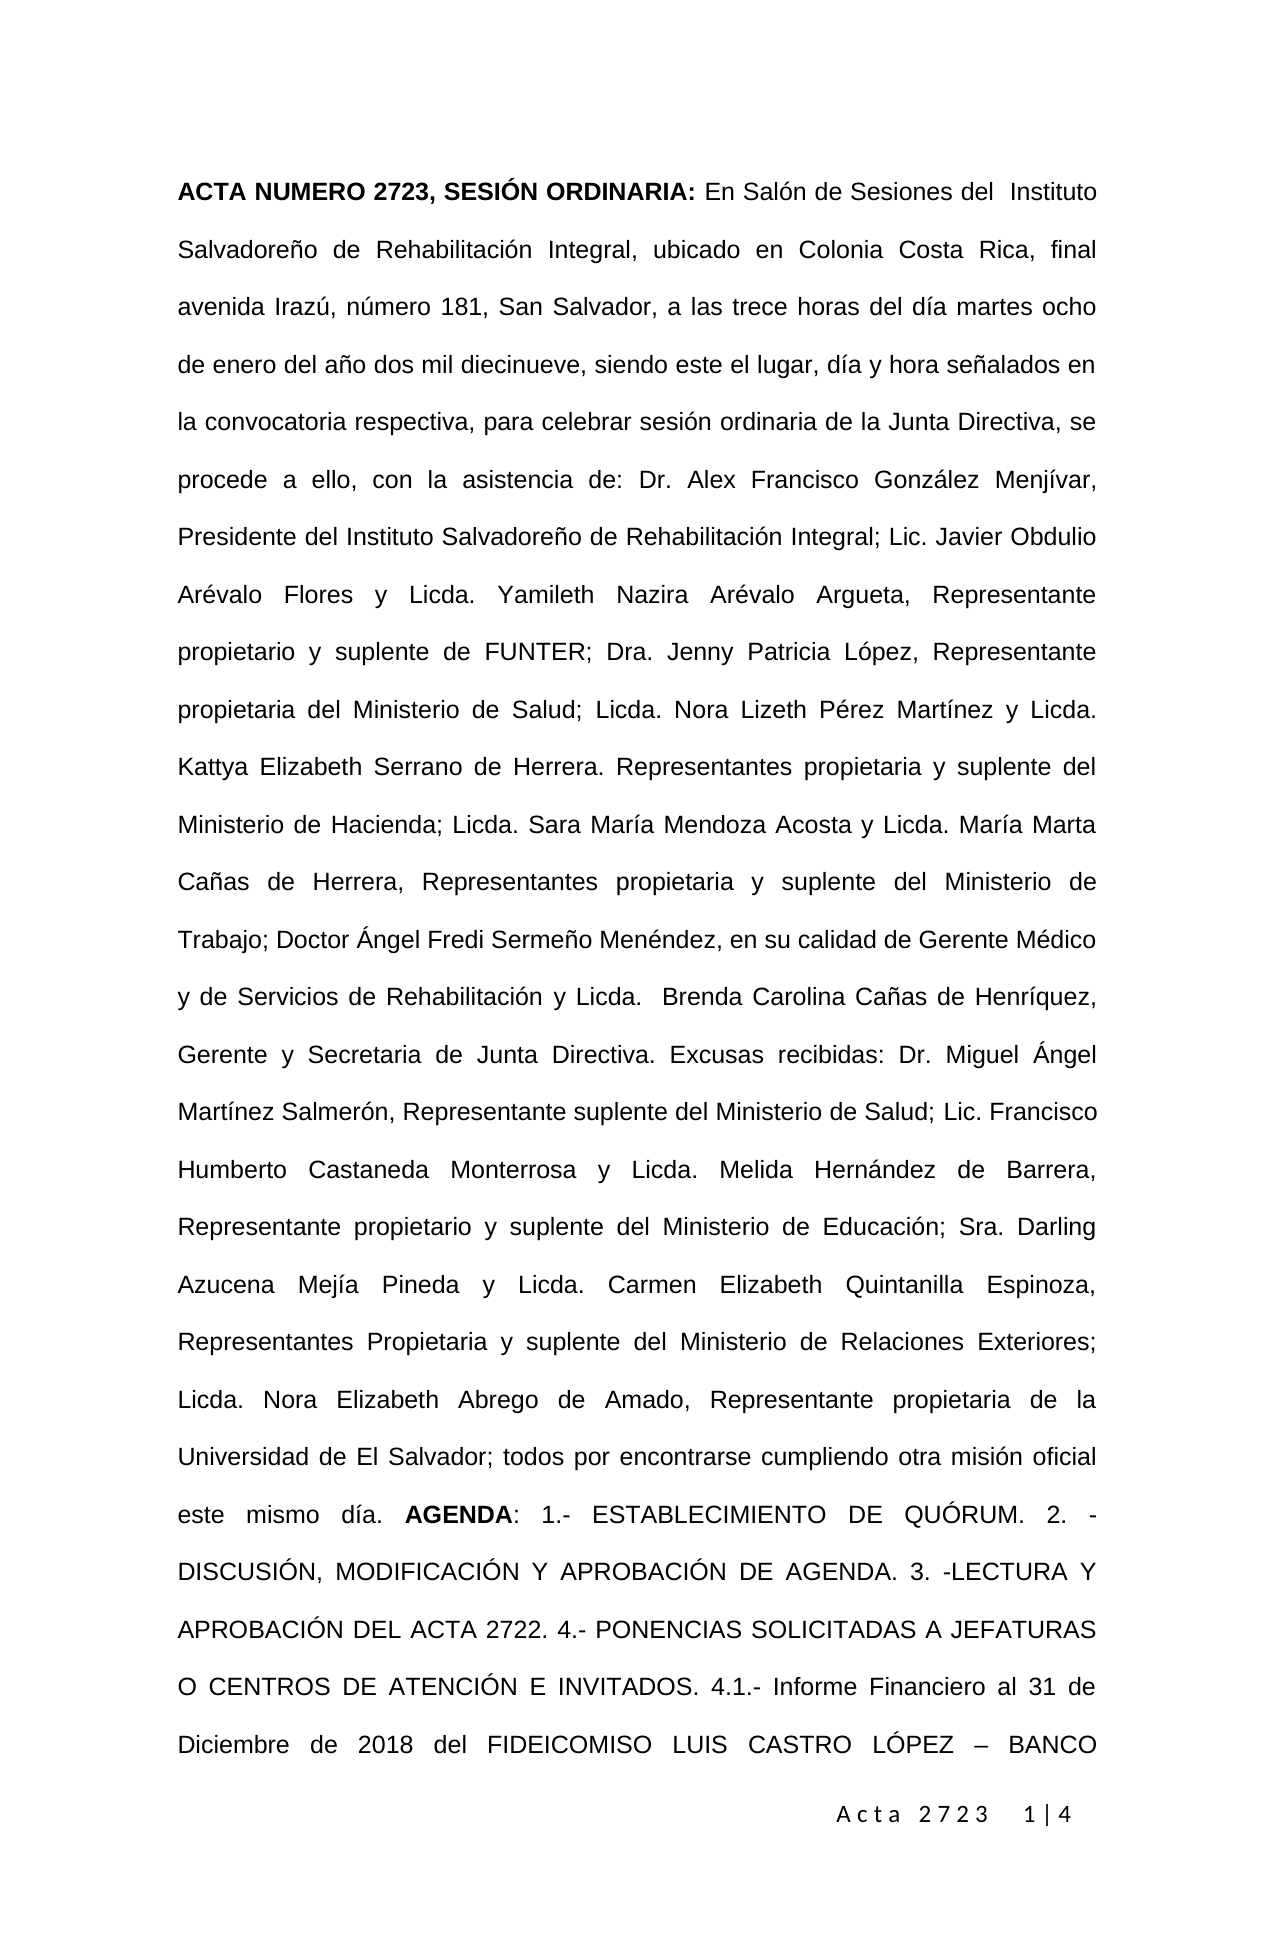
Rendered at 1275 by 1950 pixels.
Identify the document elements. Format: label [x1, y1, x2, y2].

text [177, 177, 1098, 1758]
